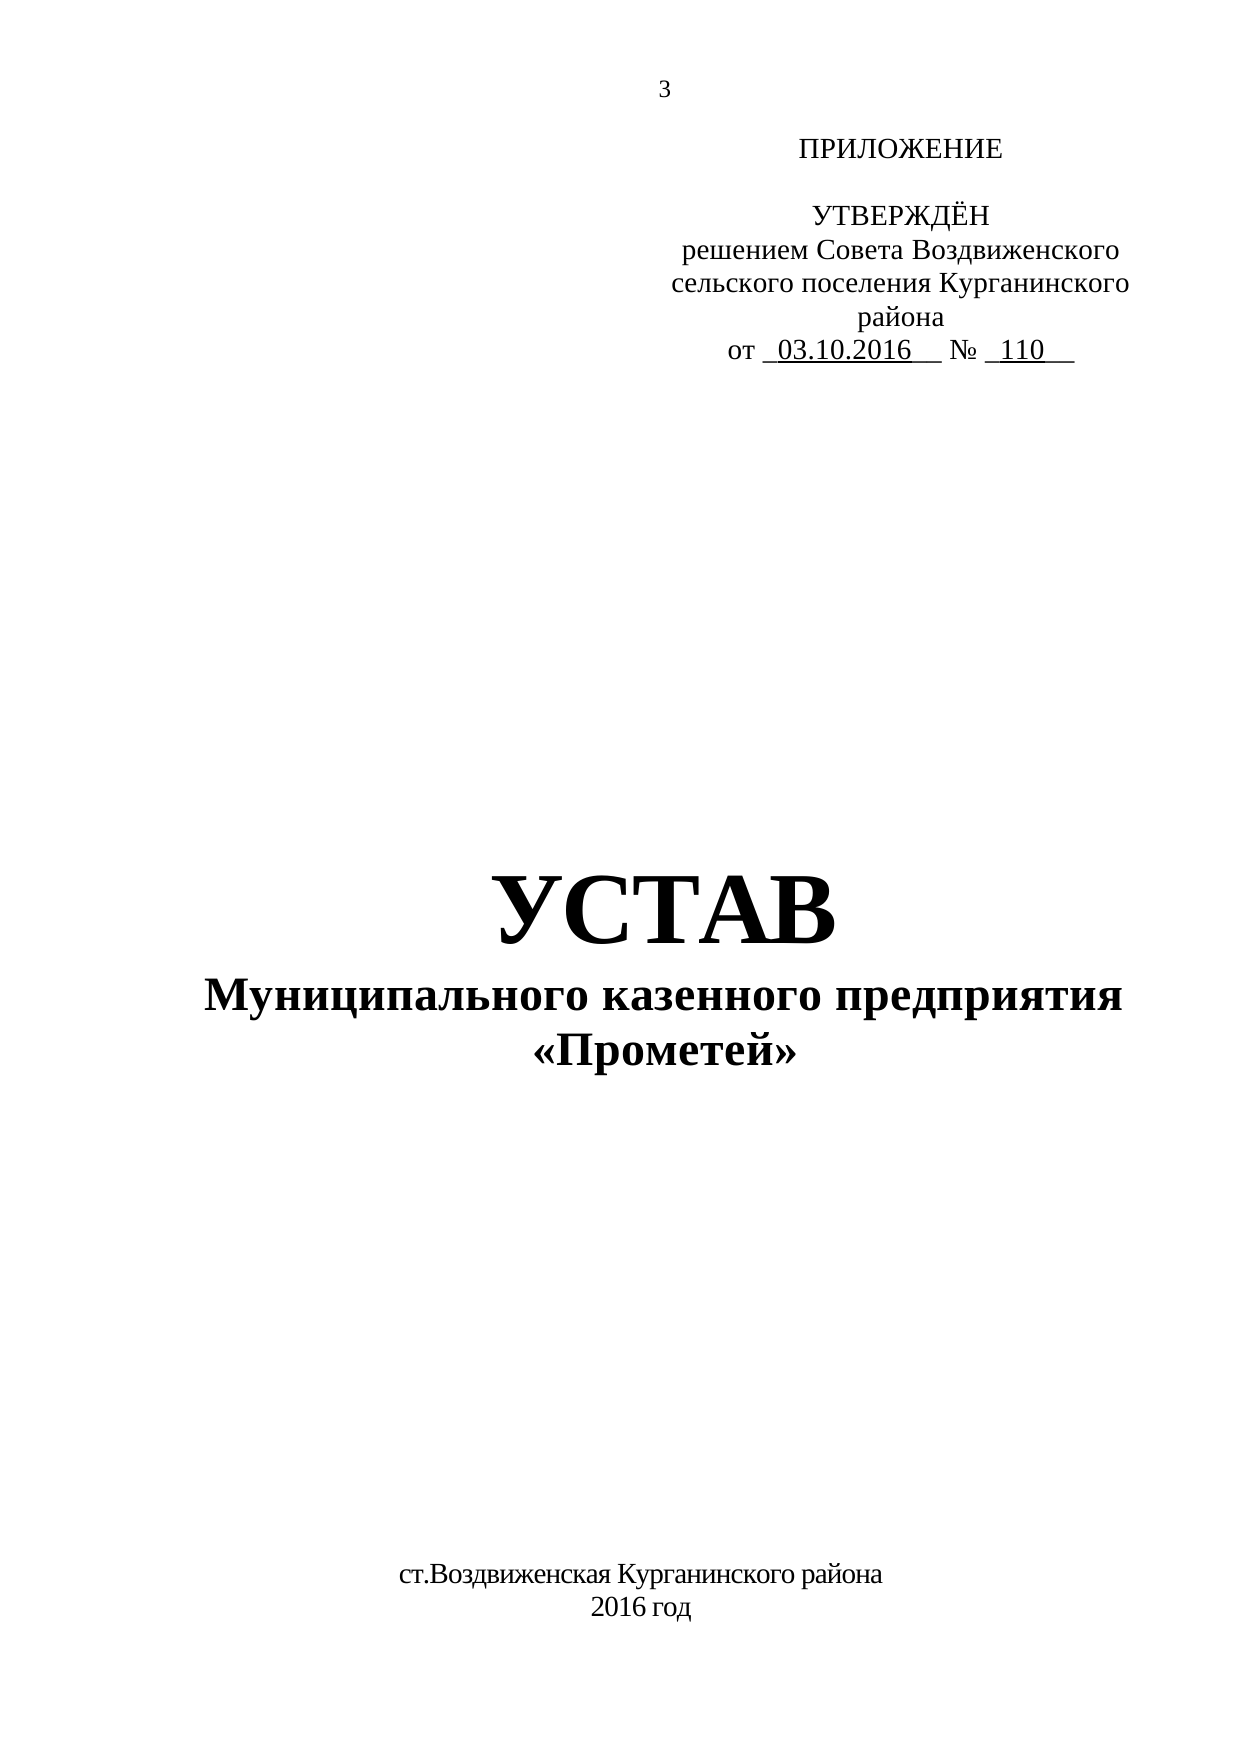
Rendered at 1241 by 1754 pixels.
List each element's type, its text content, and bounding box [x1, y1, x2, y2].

text от _03.10.2016__ № _110__ [650, 332, 1152, 366]
text УТВЕРЖДЁН [650, 198, 1152, 232]
text УСТАВ [177, 836, 1152, 966]
text ПРИЛОЖЕНИЕ [650, 131, 1152, 165]
text 2016 год [177, 1589, 1106, 1623]
text ст.Воздвиженская Курганинского района [177, 1556, 1106, 1589]
text Муниципального казенного предприятия [177, 966, 1152, 1021]
text решением Совета Воздвиженского сельского поселения Курганинского района [650, 232, 1152, 332]
text «Прометей» [177, 1021, 1153, 1076]
